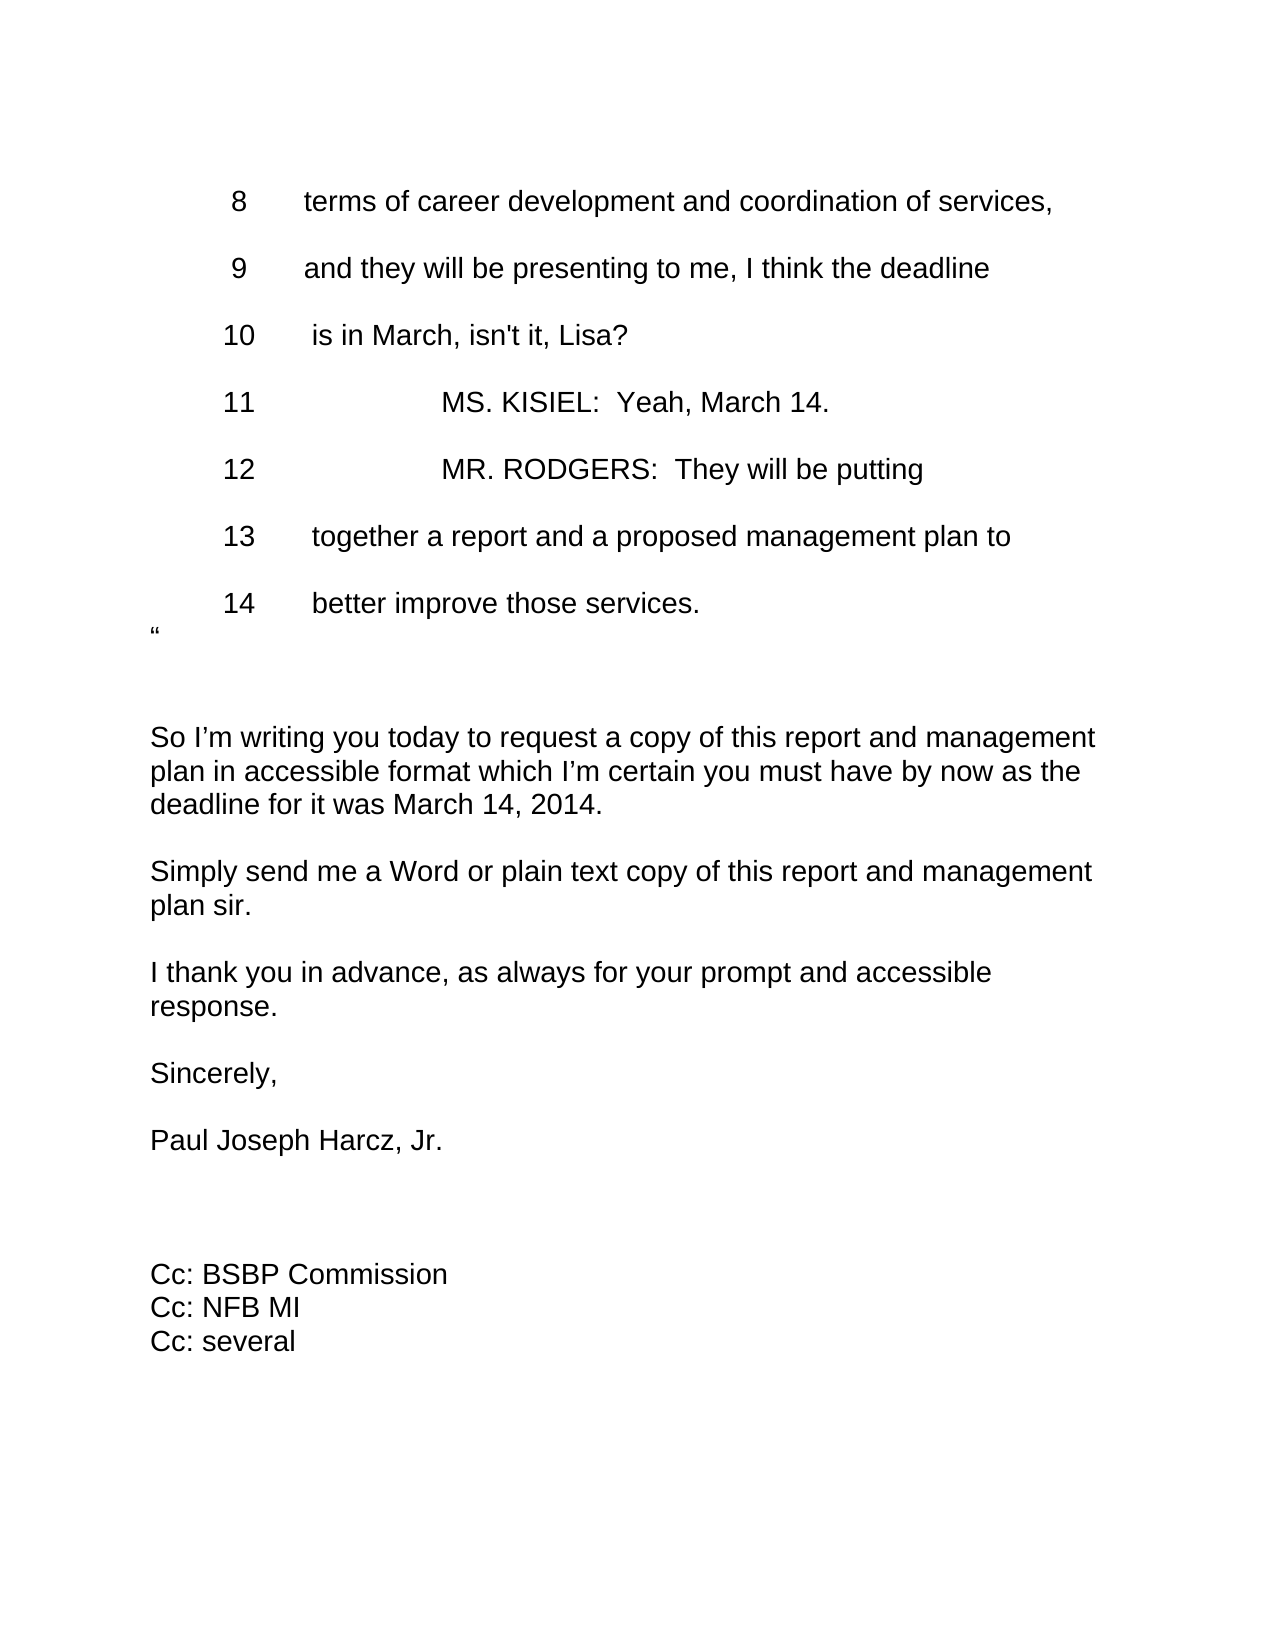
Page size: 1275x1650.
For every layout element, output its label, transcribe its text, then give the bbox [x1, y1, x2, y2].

text 8 terms of career development and coordination of services, [150, 183, 1125, 217]
text Cc: BSBP Commission [150, 1257, 1125, 1290]
text 11 MS. KISIEL: Yeah, March 14. [150, 385, 1125, 418]
text Sincerely, [150, 1056, 1125, 1089]
text I thank you in advance, as always for your prompt and accessible response. [150, 955, 1125, 1022]
text 9 and they will be presenting to me, I think the deadline [150, 251, 1125, 284]
text 13 together a report and a proposed management plan to [150, 519, 1125, 552]
text Paul Joseph Harcz, Jr. [150, 1123, 1125, 1156]
text 10 is in March, isn't it, Lisa? [150, 318, 1125, 351]
text So I’m writing you today to request a copy of this report and management plan in accessible format which I’m certain you must have by now as the deadline for it was March 14, 2014. [150, 720, 1125, 821]
text Cc: several [150, 1324, 1125, 1357]
text “ [150, 619, 1125, 653]
text 14 better improve those services. [150, 586, 1125, 619]
text Simply send me a Word or plain text copy of this report and management plan sir. [150, 854, 1125, 921]
text 12 MR. RODGERS: They will be putting [150, 452, 1125, 485]
text Cc: NFB MI [150, 1290, 1125, 1324]
